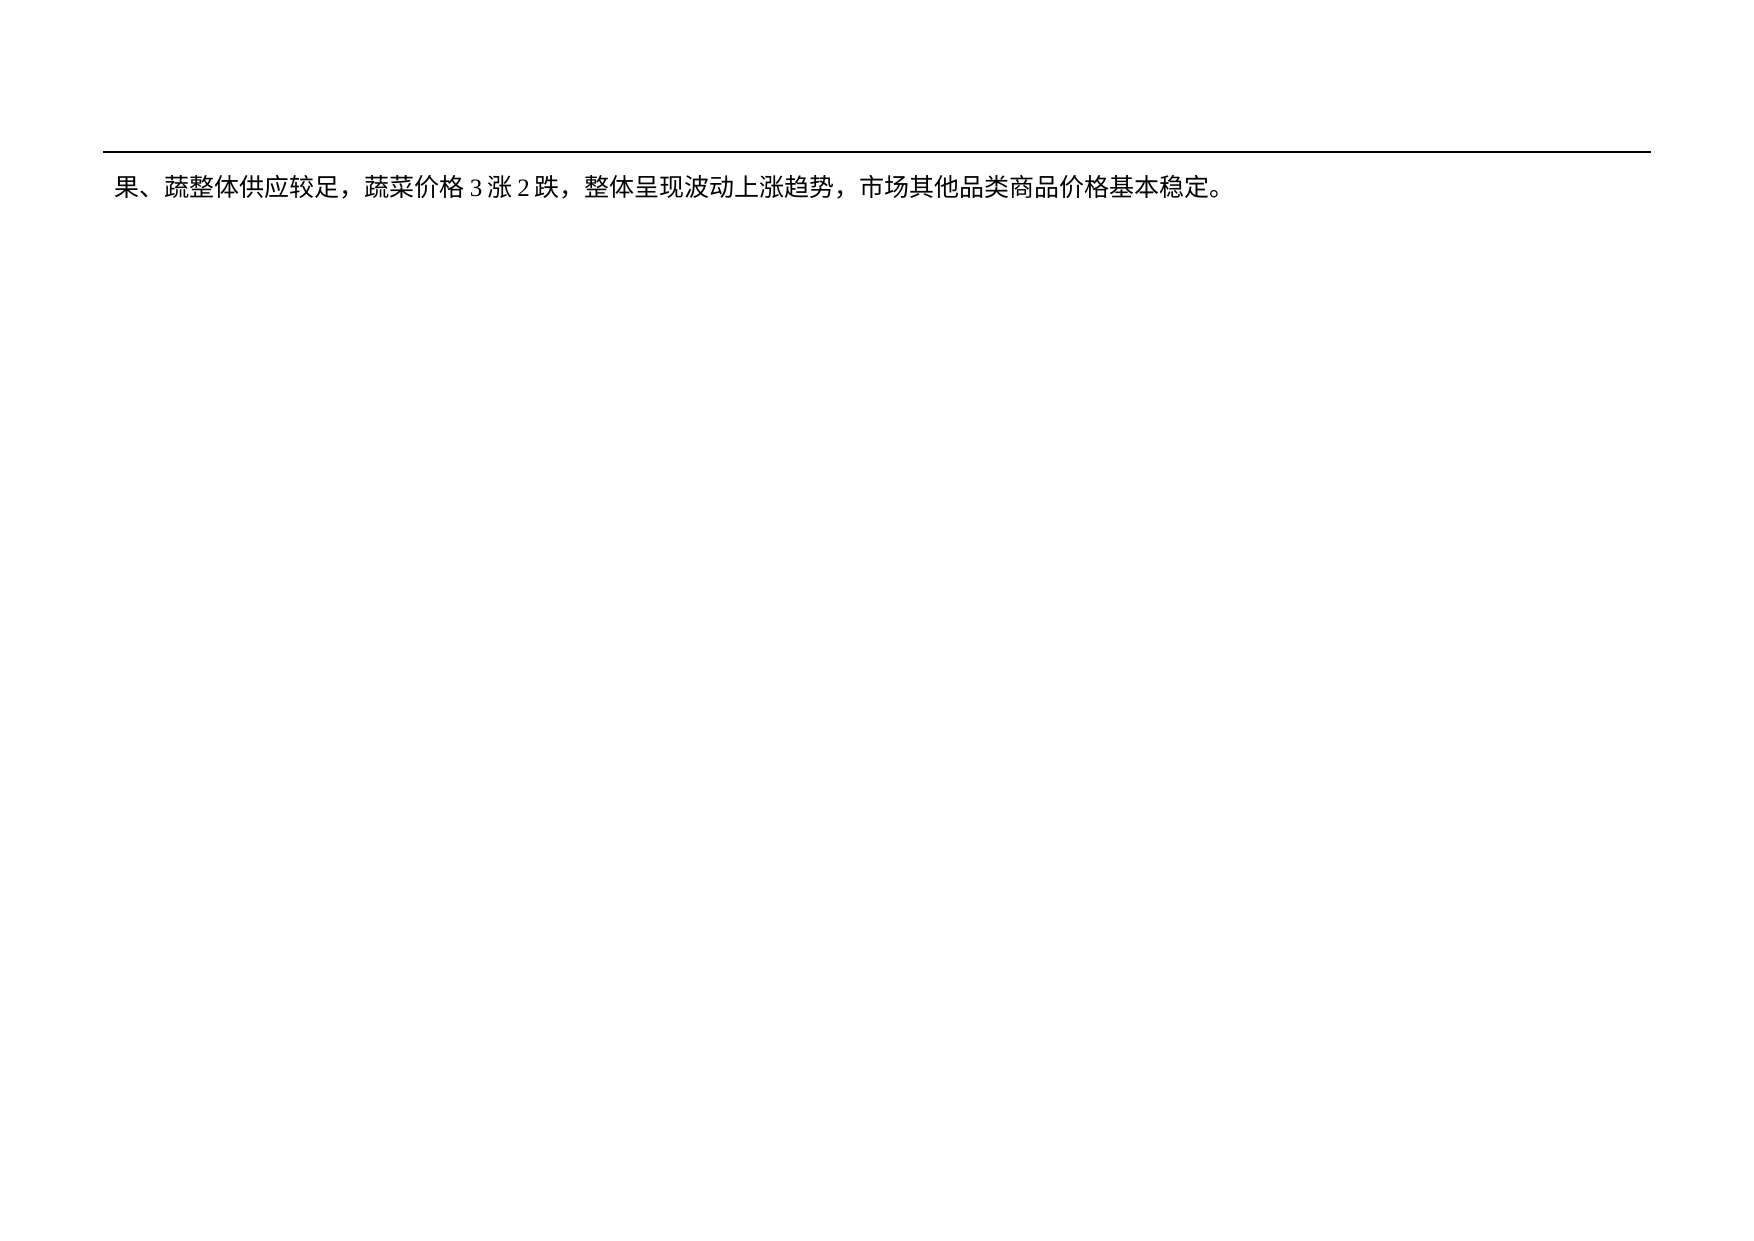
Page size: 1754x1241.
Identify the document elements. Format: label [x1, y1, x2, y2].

table_cell [103, 153, 1651, 219]
